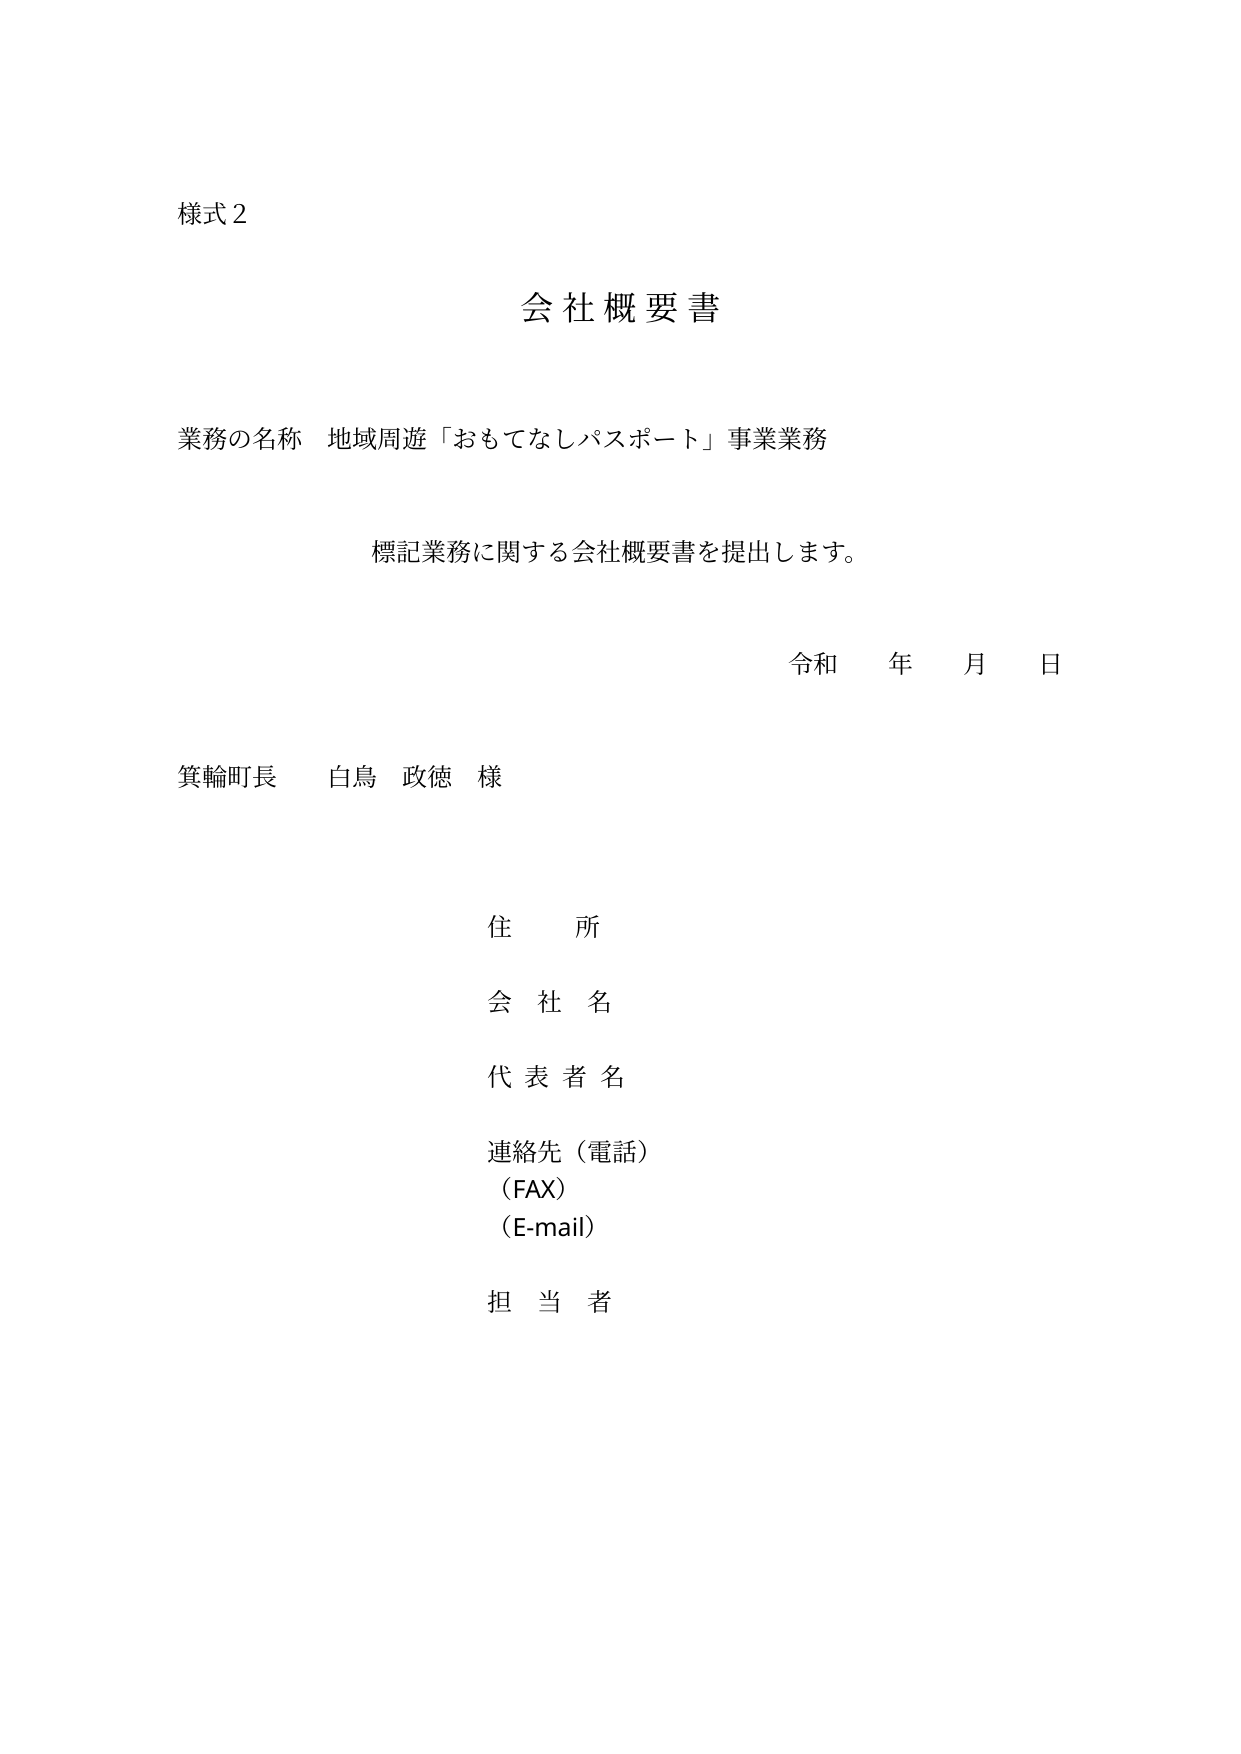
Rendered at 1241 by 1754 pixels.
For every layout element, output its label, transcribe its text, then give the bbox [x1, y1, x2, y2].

text 担当者 [177, 1281, 1063, 1319]
text 住所 [177, 906, 1063, 944]
text （FAX） [177, 1169, 1063, 1206]
text 令和 年 月 日 [177, 644, 1063, 681]
text 箕輪町長 白鳥 政徳 様 [177, 756, 1063, 794]
text （E-mail） [177, 1206, 1063, 1244]
text 連絡先（電話） [177, 1131, 1063, 1169]
text 様式２ [177, 194, 1063, 231]
text 代表者名 [177, 1056, 1063, 1094]
text 会社概要書 [177, 269, 1063, 344]
text 業務の名称 地域周遊「おもてなしパスポート」事業業務 [177, 419, 1063, 456]
text 会社名 [177, 981, 1063, 1019]
text 標記業務に関する会社概要書を提出します。 [177, 531, 1063, 569]
